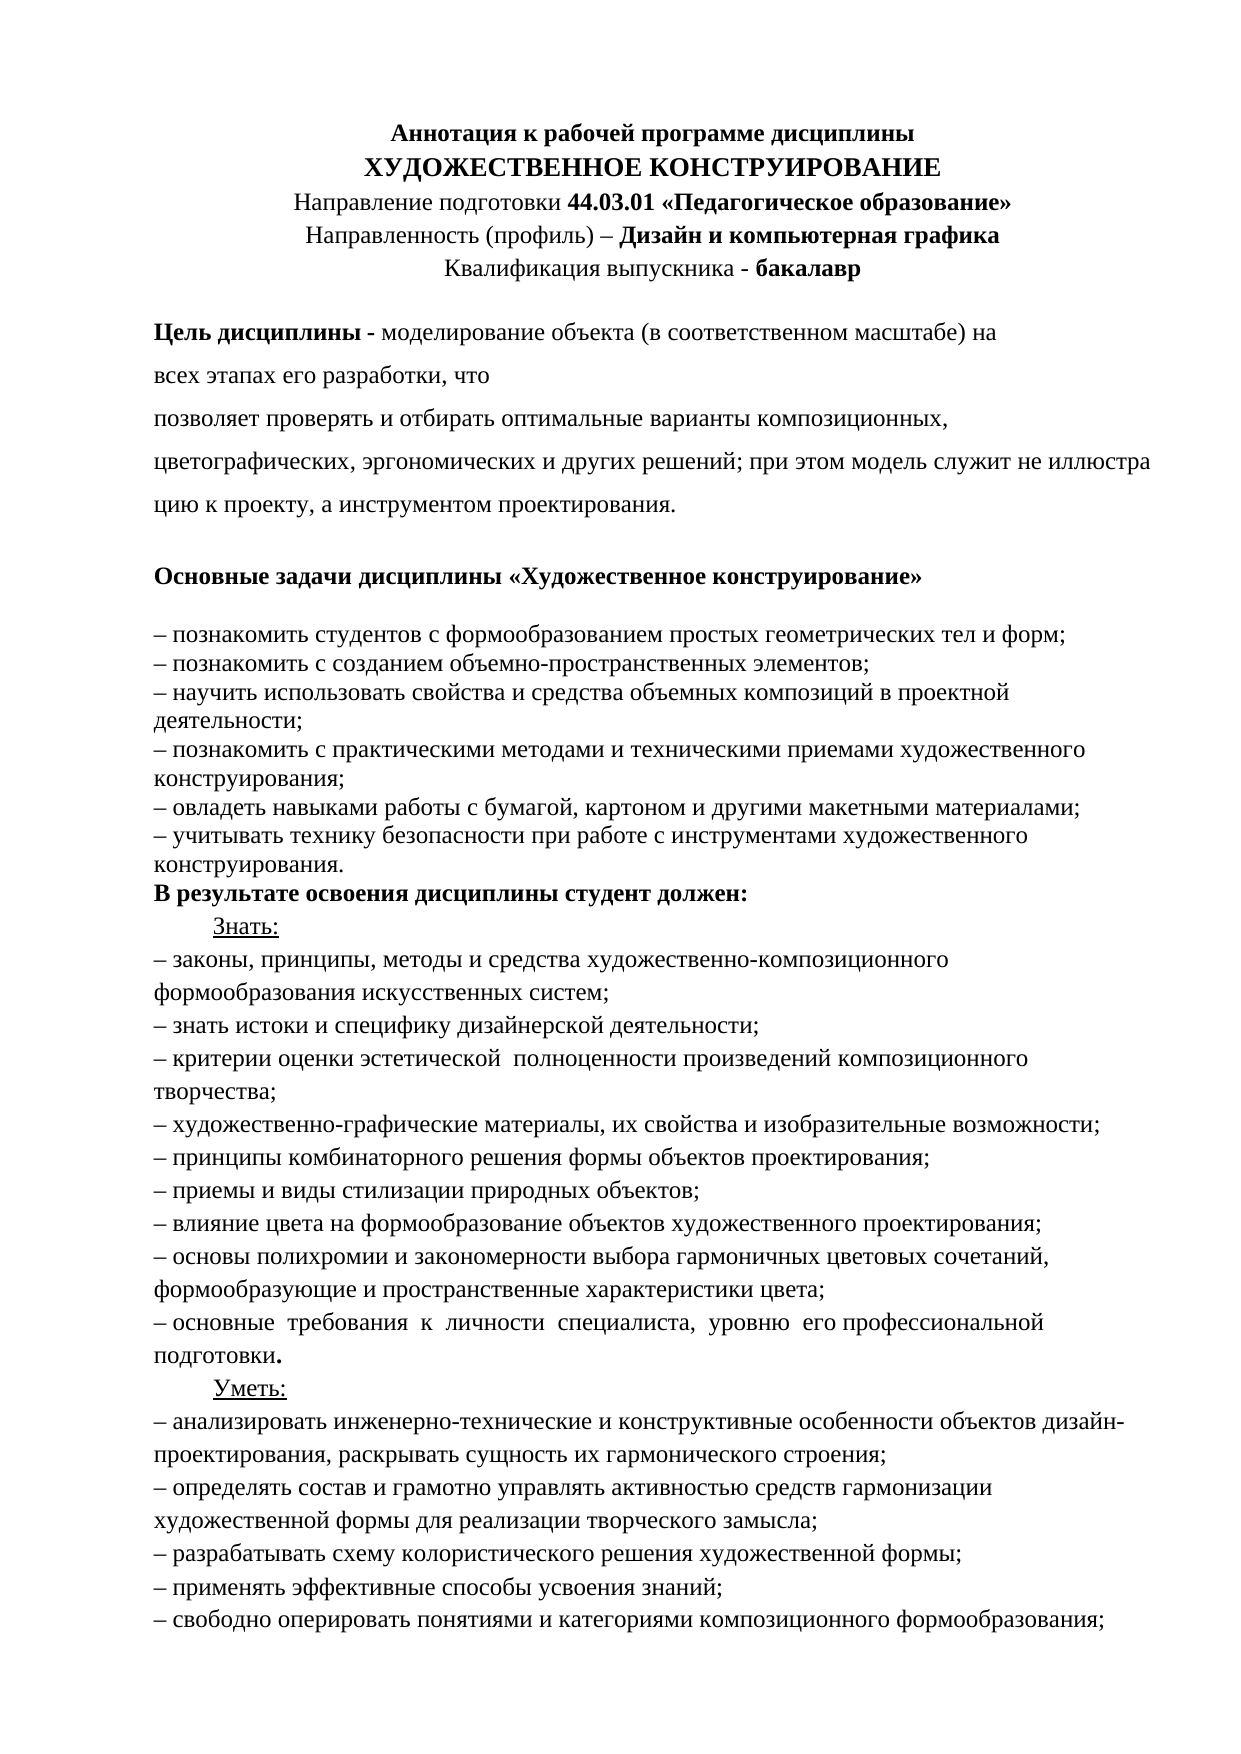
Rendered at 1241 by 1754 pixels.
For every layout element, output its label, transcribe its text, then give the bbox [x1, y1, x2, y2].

text – основные требования к личности специалиста, уровню его профессиональной подготовки. [153, 1307, 1152, 1369]
text Направление подготовки 44.03.01 «Педагогическое образование» [153, 187, 1152, 216]
text – знать истоки и специфику дизайнерской деятельности; [153, 1010, 1152, 1039]
text – анализировать инженерно-технические и конструктивные особенности объектов дизайн-проектирования, раскрывать сущность их гармонического строения; [153, 1406, 1152, 1468]
text – применять эффективные способы усвоения знаний; [153, 1572, 1152, 1600]
text – критерии оценки эстетической полноценности произведений композиционного творчества; [153, 1043, 1152, 1105]
text Направленность (профиль) – Дизайн и компьютерная графика [153, 220, 1152, 249]
text – определять состав и грамотно управлять активностью средств гармонизации художественной формы для реализации творческого замысла; [153, 1472, 1152, 1534]
text Основные задачи дисциплины «Художественное конструирование» [153, 561, 1152, 590]
text – основы полихромии и закономерности выбора гармоничных цветовых сочетаний, формообразующие и пространственные характеристики цвета; [153, 1241, 1152, 1303]
text – принципы комбинаторного решения формы объектов проектирования; [153, 1142, 1152, 1171]
text Аннотация к рабочей программе дисциплины [153, 118, 1152, 147]
text – познакомить студентов с формообразованием простых геометрических тел и форм; [153, 619, 1152, 648]
list Уметь: [213, 1373, 1152, 1402]
text – художественно-графические материалы, их свойства и изобразительные возможности; [153, 1109, 1152, 1138]
text Знать: [153, 911, 1152, 940]
text – научить использовать свойства и средства объемных композиций в проектной деятельности; [153, 677, 1152, 734]
text – законы, принципы, методы и средства художественно-композиционного формообразования искусственных систем; [153, 944, 1152, 1006]
text В результате освоения дисциплины студент должен: [153, 878, 1152, 907]
text ХУДОЖЕСТВЕННОЕ КОНСТРУИРОВАНИЕ [153, 151, 1152, 182]
text Квалификация выпускника - бакалавр [153, 253, 1152, 282]
text – разрабатывать схему колористического решения художественной формы; [153, 1538, 1152, 1567]
text – учитывать технику безопасности при работе с инструментами художественного конструирования. [153, 821, 1152, 878]
text – познакомить с созданием объемно-пространственных элементов; [153, 648, 1152, 677]
text – свободно оперировать понятиями и категориями композиционного формообразования; [153, 1604, 1152, 1633]
text – влияние цвета на формообразование объектов художественного проектирования; [153, 1208, 1152, 1237]
text – овладеть навыками работы с бумагой, картоном и другими макетными материалами; [153, 792, 1152, 821]
text – приемы и виды стилизации природных объектов; [153, 1175, 1152, 1204]
text Цель дисциплины - моделирование объекта (в соответственном масштабе) на всех этапах его разработки, что позволяет проверять и отбирать оптимальные варианты композиционных, цветографических, эргономических и других решений; при этом модель служит не иллюстрацию к проекту, а инструментом проектирования. [153, 317, 1152, 518]
text – познакомить с практическими методами и техническими приемами художественного конструирования; [153, 734, 1152, 792]
